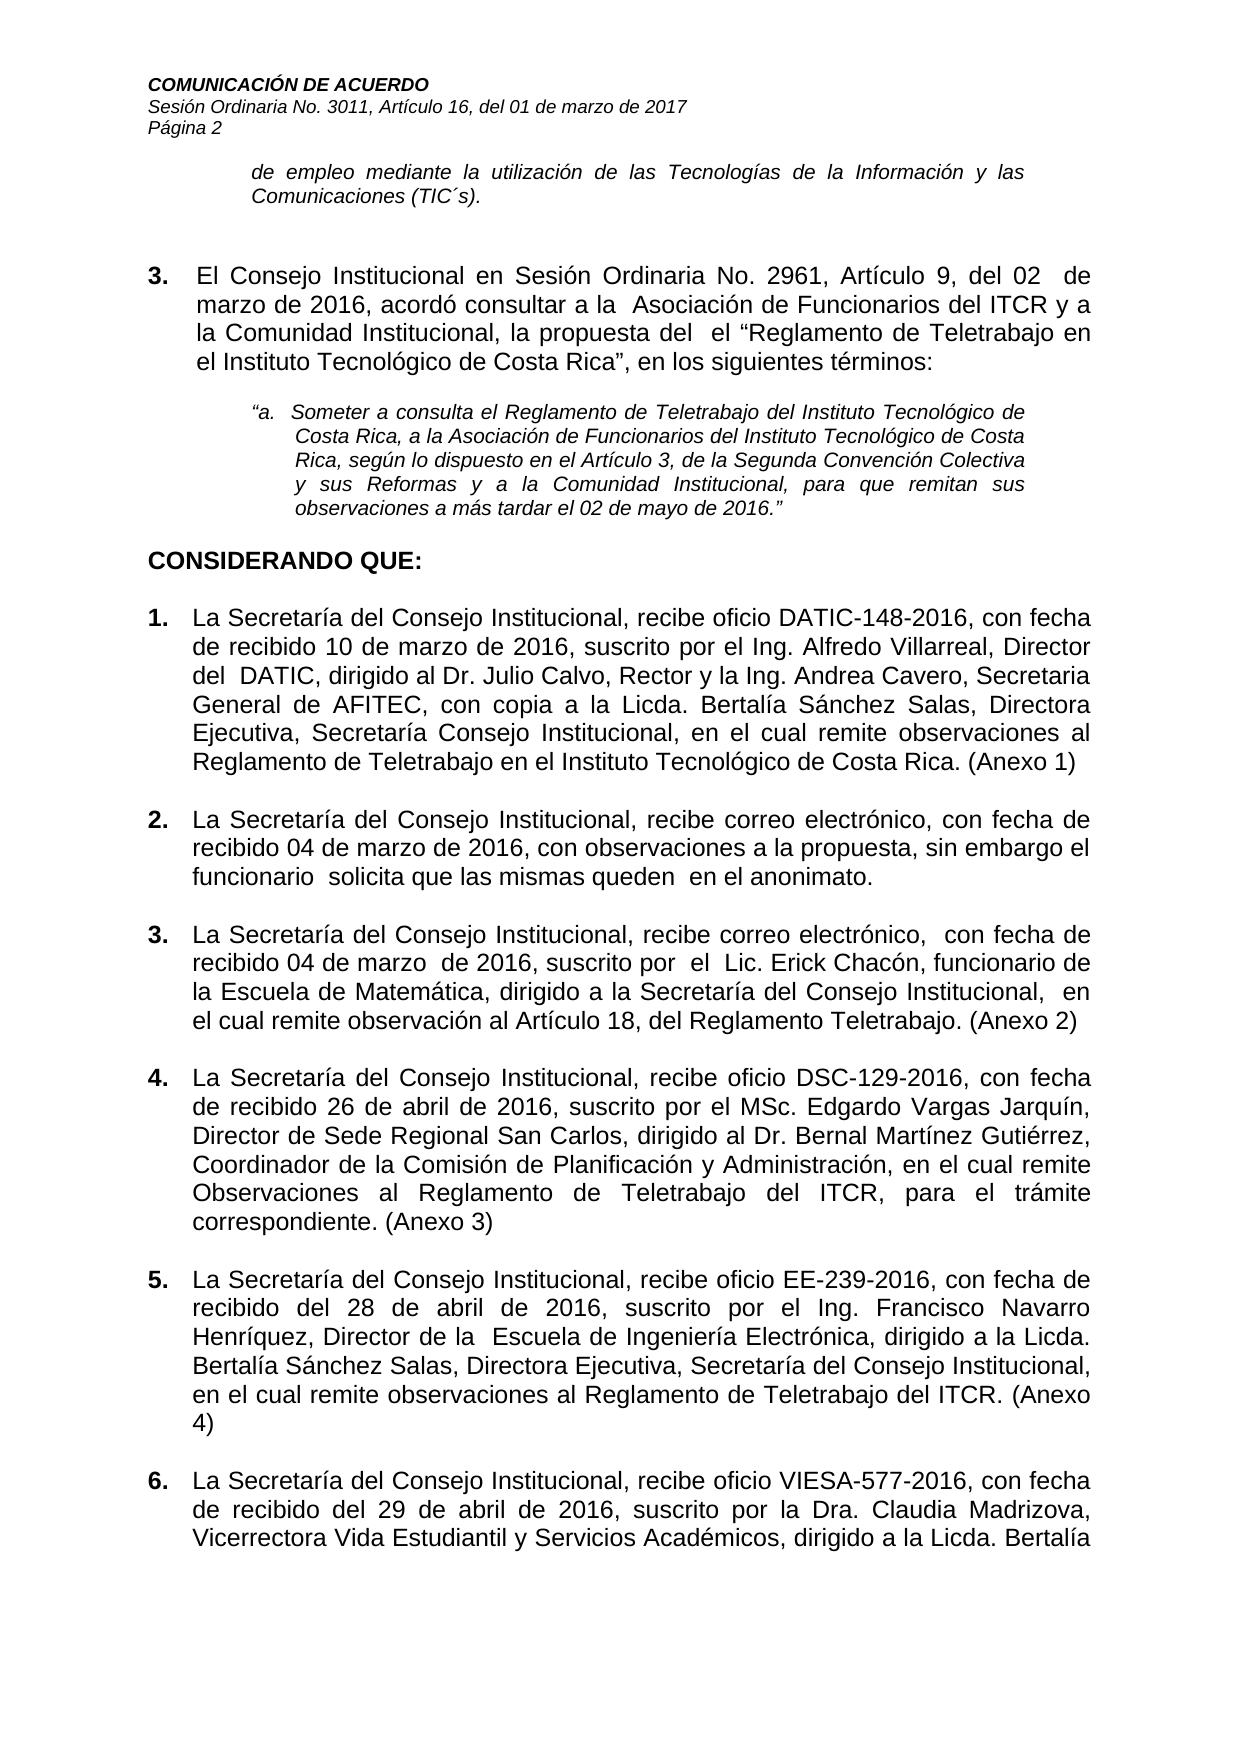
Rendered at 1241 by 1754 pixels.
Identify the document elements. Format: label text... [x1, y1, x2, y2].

list La Secretaría del Consejo Institucional, recibe correo electrónico, con fecha de recibido 04 de marzo de 2016, suscrito por el Lic. Erick Chacón, funcionario de la Escuela de Matemática, dirigido a la Secretaría del Consejo Institucional, en el cual remite observación al Artículo 18, del Reglamento Teletrabajo. (Anexo 2) [148, 920, 1092, 1035]
list El Consejo Institucional en Sesión Ordinaria No. 2961, Artículo 9, del 02 de marzo de 2016, acordó consultar a la Asociación de Funcionarios del ITCR y a la Comunidad Institucional, la propuesta del el “Reglamento de Teletrabajo en el Instituto Tecnológico de Costa Rica”, en los siguientes términos: [148, 261, 1092, 376]
list La Secretaría del Consejo Institucional, recibe oficio EE-239-2016, con fecha de recibido del 28 de abril de 2016, suscrito por el Ing. Francisco Navarro Henríquez, Director de la Escuela de Ingeniería Electrónica, dirigido a la Licda. Bertalía Sánchez Salas, Directora Ejecutiva, Secretaría del Consejo Institucional, en el cual remite observaciones al Reglamento de Teletrabajo del ITCR. (Anexo 4) [148, 1265, 1092, 1437]
list La Secretaría del Consejo Institucional, recibe oficio DSC-129-2016, con fecha de recibido 26 de abril de 2016, suscrito por el MSc. Edgardo Vargas Jarquín, Director de Sede Regional San Carlos, dirigido al Dr. Bernal Martínez Gutiérrez, Coordinador de la Comisión de Planificación y Administración, en el cual remite Observaciones al Reglamento de Teletrabajo del ITCR, para el trámite correspondiente. (Anexo 3) [148, 1063, 1092, 1236]
text “a. Someter a consulta el Reglamento de Teletrabajo del Instituto Tecnológico de Costa Rica, a la Asociación de Funcionarios del Instituto Tecnológico de Costa Rica, según lo dispuesto en el Artículo 3, de la Segunda Convención Colectiva y sus Reformas y a la Comunidad Institucional, para que remitan sus observaciones a más tardar el 02 de mayo de 2016.” [251, 400, 1028, 519]
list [148, 1466, 1092, 1552]
list La Secretaría del Consejo Institucional, recibe oficio DATIC-148-2016, con fecha de recibido 10 de marzo de 2016, suscrito por el Ing. Alfredo Villarreal, Director del DATIC, dirigido al Dr. Julio Calvo, Rector y la Ing. Andrea Cavero, Secretaria General de AFITEC, con copia a la Licda. Bertalía Sánchez Salas, Directora Ejecutiva, Secretaría Consejo Institucional, en el cual remite observaciones al Reglamento de Teletrabajo en el Instituto Tecnológico de Costa Rica. (Anexo 1) [148, 603, 1092, 776]
text CONSIDERANDO QUE: [148, 546, 1092, 575]
list La Secretaría del Consejo Institucional, recibe correo electrónico, con fecha de recibido 04 de marzo de 2016, con observaciones a la propuesta, sin embargo el funcionario solicita que las mismas queden en el anonimato. [148, 805, 1092, 891]
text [251, 160, 1028, 208]
